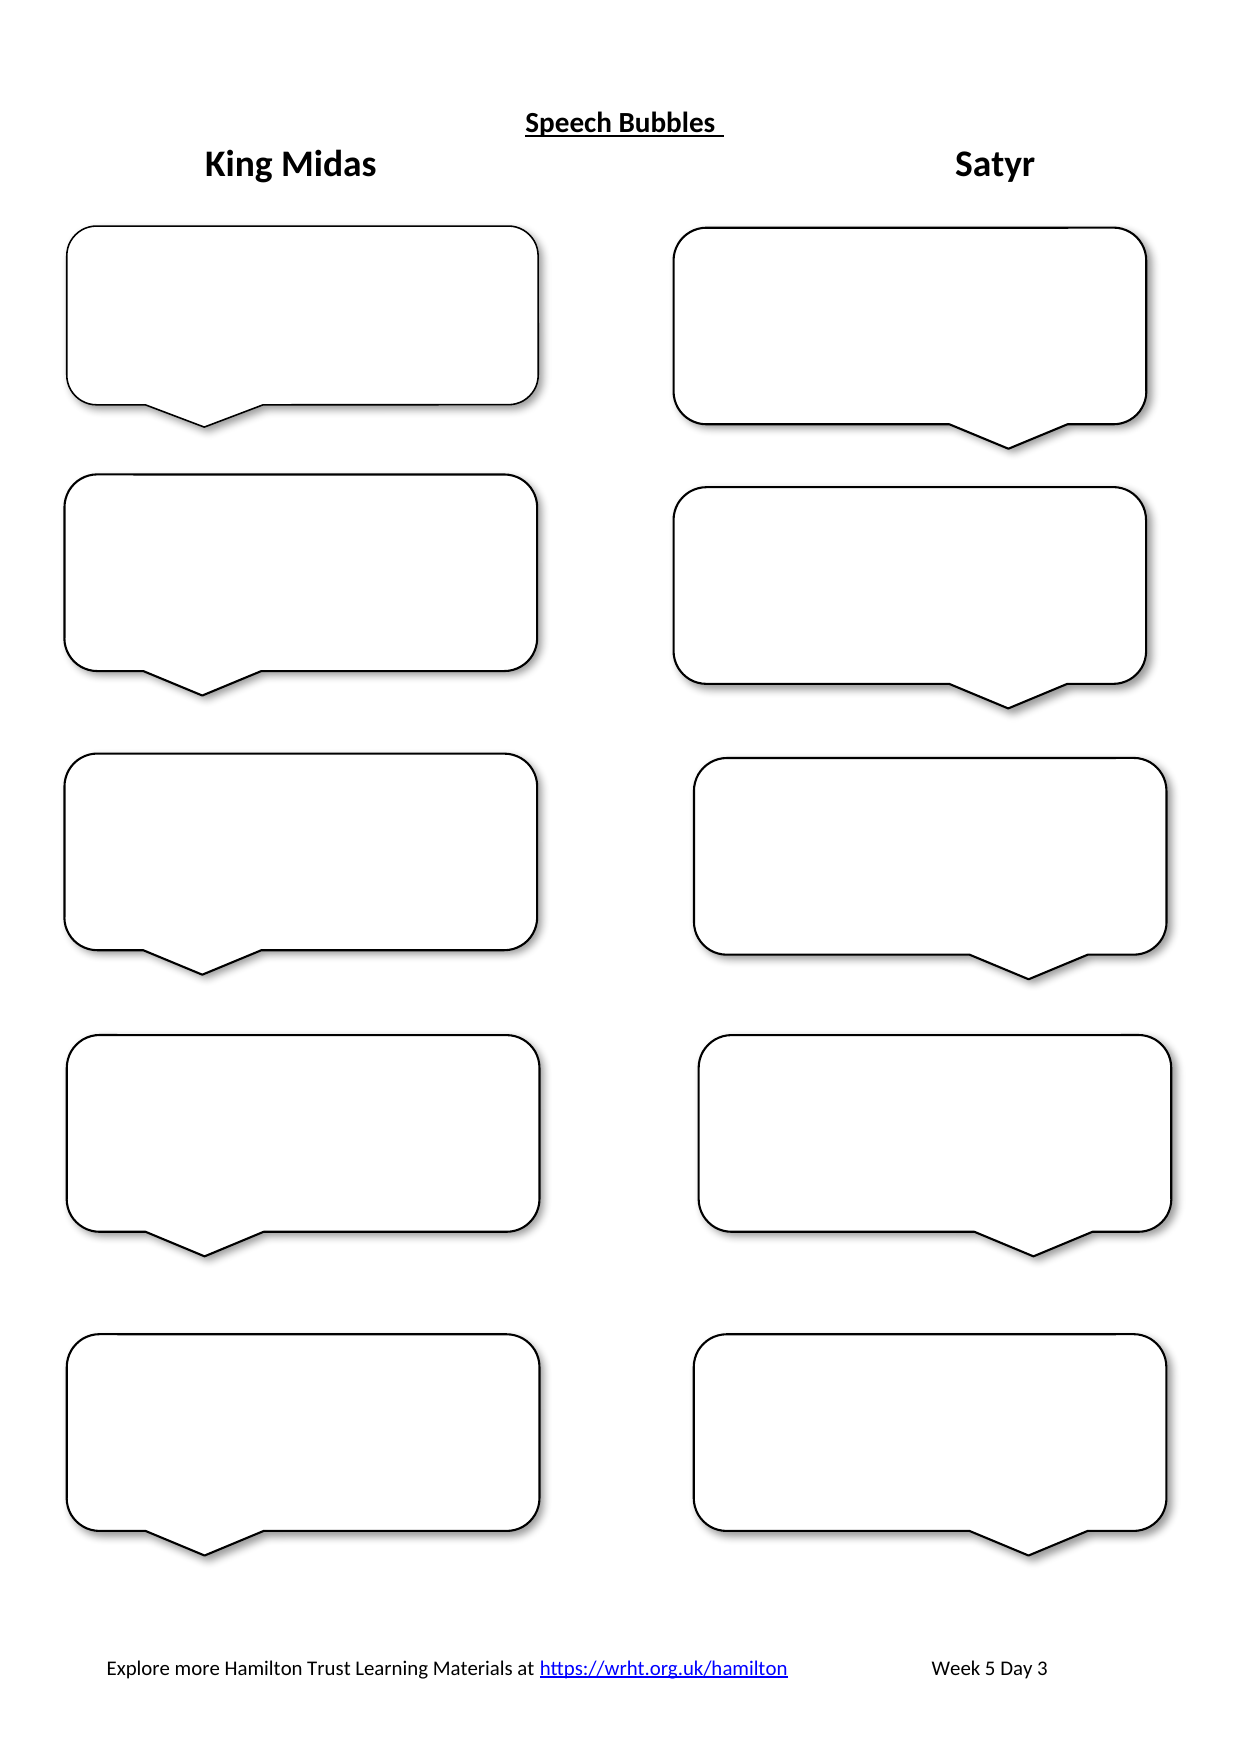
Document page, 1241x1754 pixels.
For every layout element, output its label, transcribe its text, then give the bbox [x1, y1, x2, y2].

text King Midas Satyr [106, 140, 1134, 186]
text Speech Bubbles [106, 104, 1134, 140]
